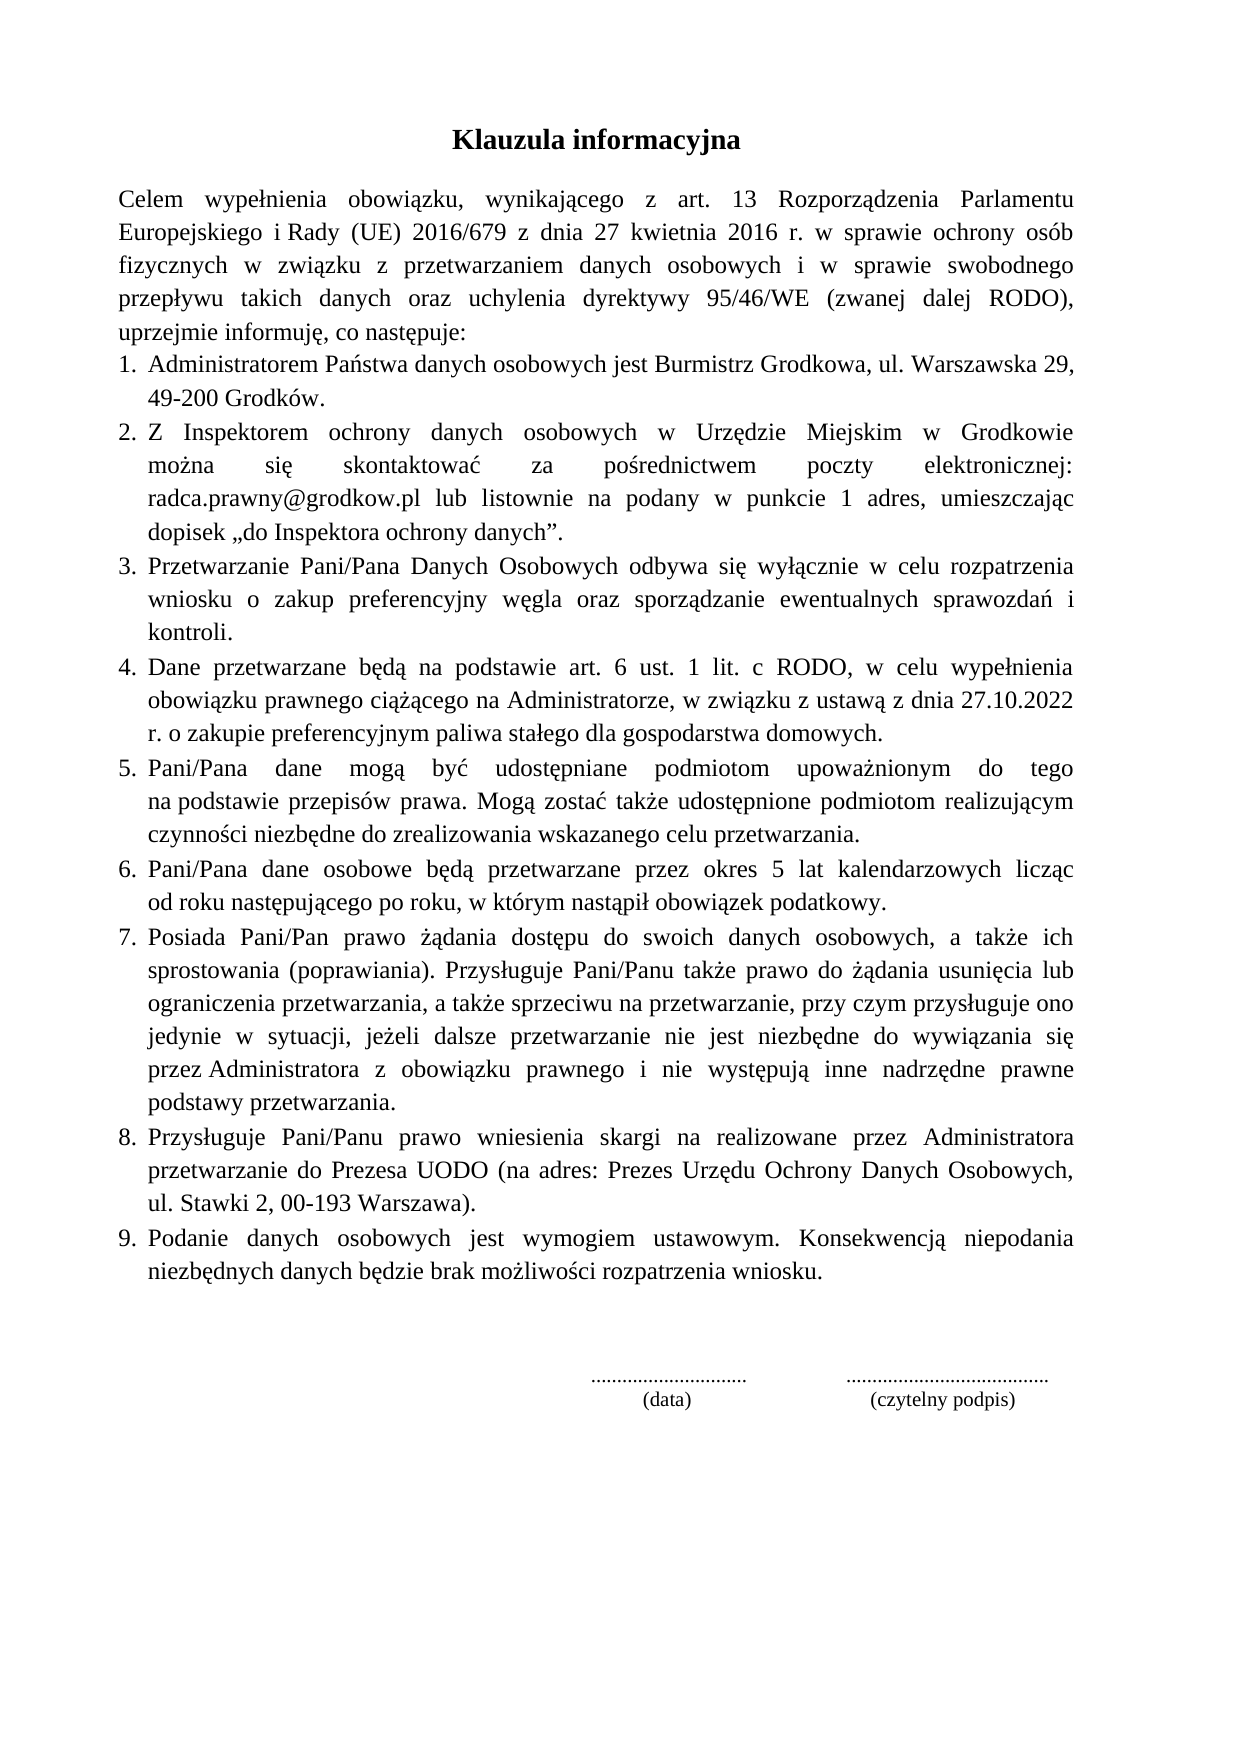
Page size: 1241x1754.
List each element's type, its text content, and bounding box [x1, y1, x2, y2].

list Posiada Pani/Pan prawo żądania dostępu do swoich danych osobowych, a także ich sprostowania (poprawiania). Przysługuje Pani/Panu także prawo do żądania usunięcia lub ograniczenia przetwarzania, a także sprzeciwu na przetwarzanie, przy czym przysługuje ono jedynie w sytuacji, jeżeli dalsze przetwarzanie nie jest niezbędne do wywiązania się przez Administratora z obowiązku prawnego i nie występują inne nadrzędne prawne podstawy przetwarzania. [118, 922, 1075, 1116]
text Celem wypełnienia obowiązku, wynikającego z art. 13 Rozporządzenia Parlamentu Europejskiego i Rady (UE) 2016/679 z dnia 27 kwietnia 2016 r. w sprawie ochrony osób fizycznych w związku z przetwarzaniem danych osobowych i w sprawie swobodnego przepływu takich danych oraz uchylenia dyrektywy 95/46/WE (zwanej dalej RODO), uprzejmie informuję, co następuje: [118, 184, 1075, 345]
text .............................. ....................................... [591, 1363, 1075, 1387]
list Dane przetwarzane będą na podstawie art. 6 ust. 1 lit. c RODO, w celu wypełnienia obowiązku prawnego ciążącego na Administratorze, w związku z ustawą z dnia 27.10.2022 r. o zakupie preferencyjnym paliwa stałego dla gospodarstwa domowych. [118, 652, 1075, 747]
list Pani/Pana dane osobowe będą przetwarzane przez okres 5 lat kalendarzowych licząc od roku następującego po roku, w którym nastąpił obowiązek podatkowy. [118, 854, 1075, 916]
text (data) (czytelny podpis) [591, 1387, 1075, 1411]
list Z Inspektorem ochrony danych osobowych w Urzędzie Miejskim w Grodkowie można się skontaktować za pośrednictwem poczty elektronicznej: radca.prawny@grodkow.pl lub listownie na podany w punkcie 1 adres, umieszczając dopisek „do Inspektora ochrony danych”. [118, 417, 1075, 545]
list Pani/Pana dane mogą być udostępniane podmiotom upoważnionym do tego na podstawie przepisów prawa. Mogą zostać także udostępnione podmiotom realizującym czynności niezbędne do zrealizowania wskazanego celu przetwarzania. [118, 753, 1075, 848]
list Przetwarzanie Pani/Pana Danych Osobowych odbywa się wyłącznie w celu rozpatrzenia wniosku o zakup preferencyjny węgla oraz sporządzanie ewentualnych sprawozdań i kontroli. [118, 551, 1075, 646]
list Administratorem Państwa danych osobowych jest Burmistrz Grodkowa, ul. Warszawska 29, 49-200 Grodków. [118, 349, 1075, 411]
list Przysługuje Pani/Panu prawo wniesienia skargi na realizowane przez Administratora przetwarzanie do Prezesa UODO (na adres: Prezes Urzędu Ochrony Danych Osobowych, ul. Stawki 2, 00-193 Warszawa). [118, 1122, 1075, 1217]
list Podanie danych osobowych jest wymogiem ustawowym. Konsekwencją niepodania niezbędnych danych będzie brak możliwości rozpatrzenia wniosku. [118, 1223, 1075, 1285]
text Klauzula informacyjna [118, 122, 1075, 156]
